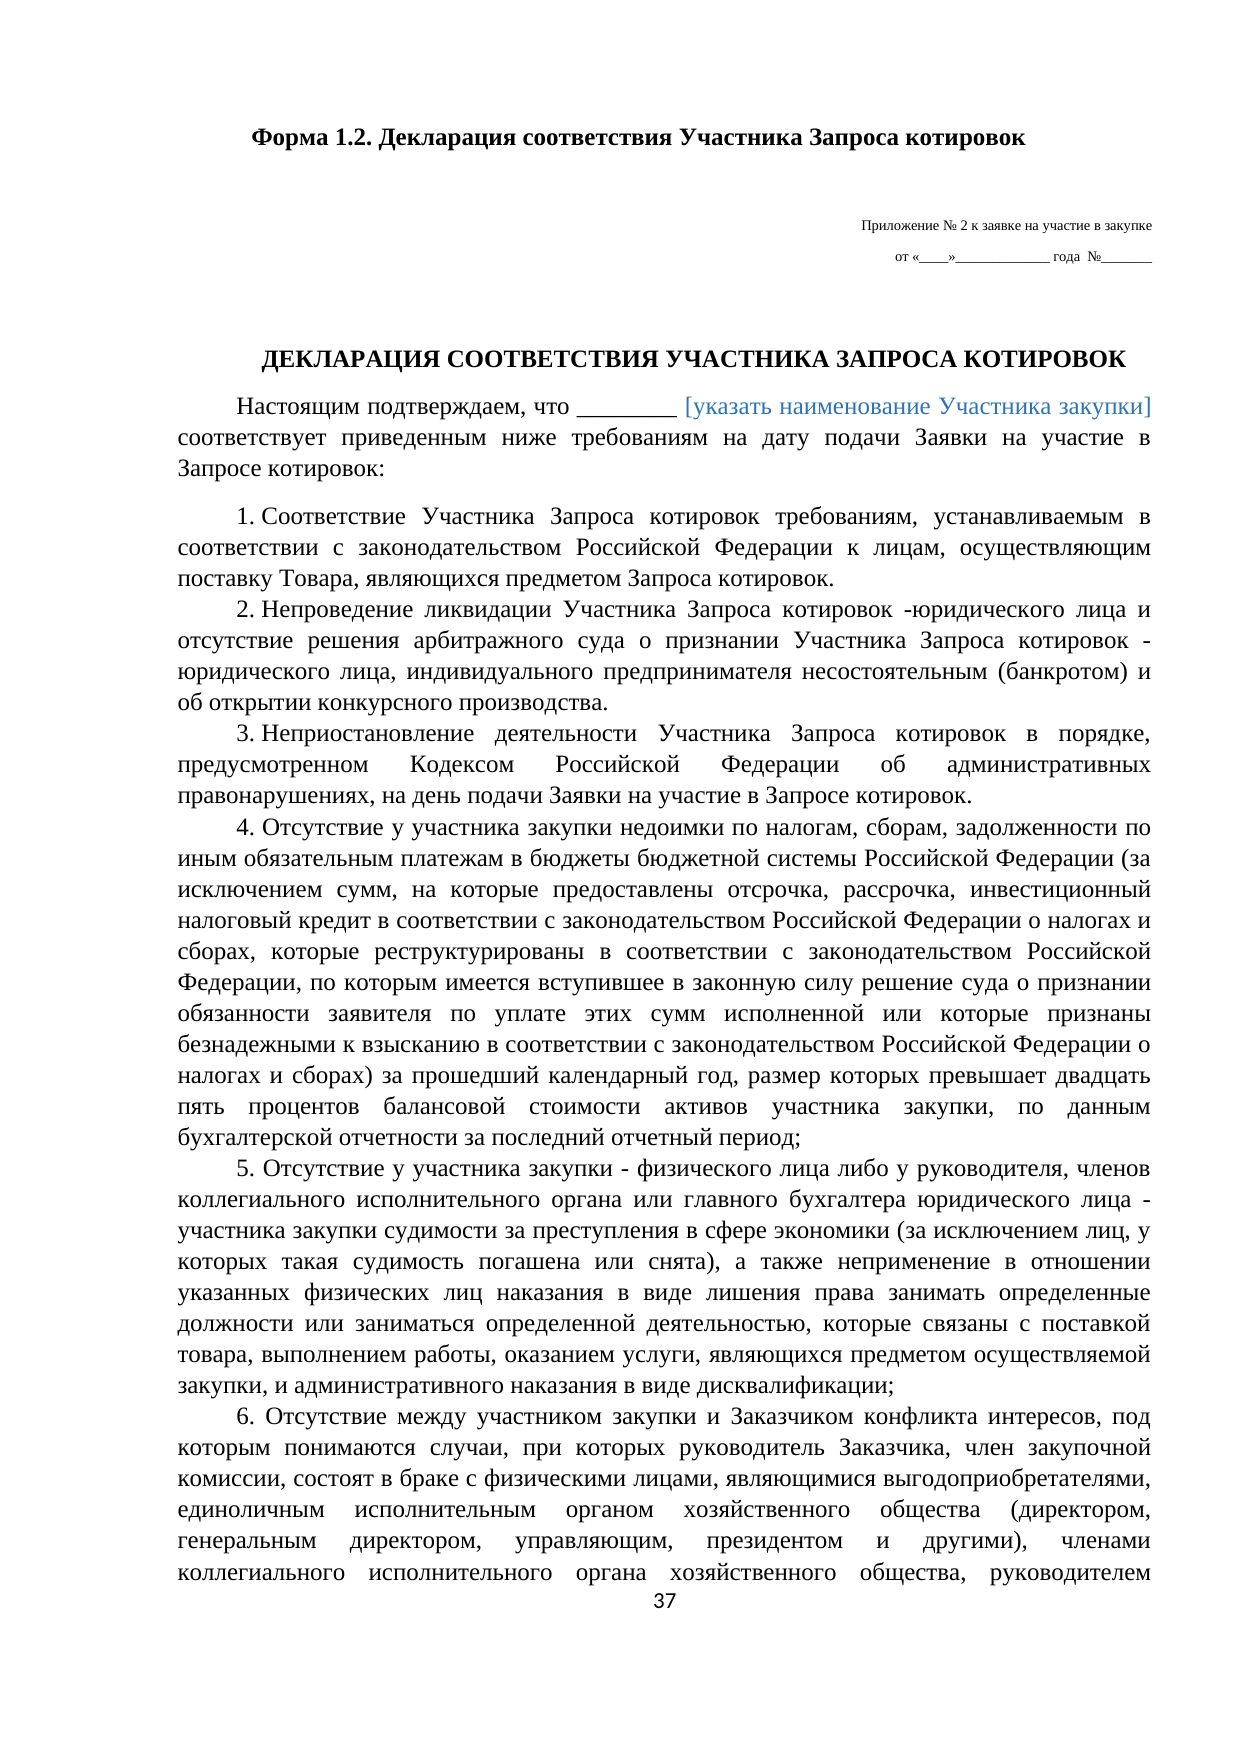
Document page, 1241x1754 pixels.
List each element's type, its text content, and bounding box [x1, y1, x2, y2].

text 1. Соответствие Участника Запроса котировок требованиям, устанавливаемым в соответствии с законодательством Российской Федерации к лицам, осуществляющим поставку Товара, являющихся предметом Запроса котировок. [177, 501, 1152, 592]
text Приложение № 2 к заявке на участие в закупке от «____»_____________ года №_______ [177, 217, 1152, 277]
text Настоящим подтверждаем, что ________ [указать наименование Участника закупки] соответствует приведенным ниже требованиям на дату подачи Заявки на участие в Запросе котировок: [177, 391, 1152, 482]
text 3. Неприостановление деятельности Участника Запроса котировок в порядке, предусмотренном Кодексом Российской Федерации об административных правонарушениях, на день подачи Заявки на участие в Запросе котировок. [177, 718, 1152, 809]
text 4. Отсутствие у участника закупки недоимки по налогам, сборам, задолженности по иным обязательным платежам в бюджеты бюджетной системы Российской Федерации (за исключением сумм, на которые предоставлены отсрочка, рассрочка, инвестиционный налоговый кредит в соответствии с законодательством Российской Федерации о налогах и сборах, которые реструктурированы в соответствии с законодательством Российской Федерации, по которым имеется вступившее в законную силу решение суда о признании обязанности заявителя по уплате этих сумм исполненной или которые признаны безнадежными к взысканию в соответствии с законодательством Российской Федерации о налогах и сборах) за прошедший календарный год, размер которых превышает двадцать пять процентов балансовой стоимости активов участника закупки, по данным бухгалтерской отчетности за последний отчетный период; [177, 812, 1152, 1151]
text ДЕКЛАРАЦИЯ СООТВЕТСТВИЯ УЧАСТНИКА ЗАПРОСА КОТИРОВОК [236, 344, 1152, 372]
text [177, 1401, 1152, 1585]
text Форма 1.2. Декларация соответствия Участника Запроса котировок [177, 122, 1152, 151]
text 5. Отсутствие у участника закупки - физического лица либо у руководителя, членов коллегиального исполнительного органа или главного бухгалтера юридического лица - участника закупки судимости за преступления в сфере экономики (за исключением лиц, у которых такая судимость погашена или снята), а также неприменение в отношении указанных физических лиц наказания в виде лишения права занимать определенные должности или заниматься определенной деятельностью, которые связаны с поставкой товара, выполнением работы, оказанием услуги, являющихся предметом осуществляемой закупки, и административного наказания в виде дисквалификации; [177, 1153, 1152, 1399]
text 2. Непроведение ликвидации Участника Запроса котировок -юридического лица и отсутствие решения арбитражного суда о признании Участника Запроса котировок - юридического лица, индивидуального предпринимателя несостоятельным (банкротом) и об открытии конкурсного производства. [177, 594, 1152, 716]
